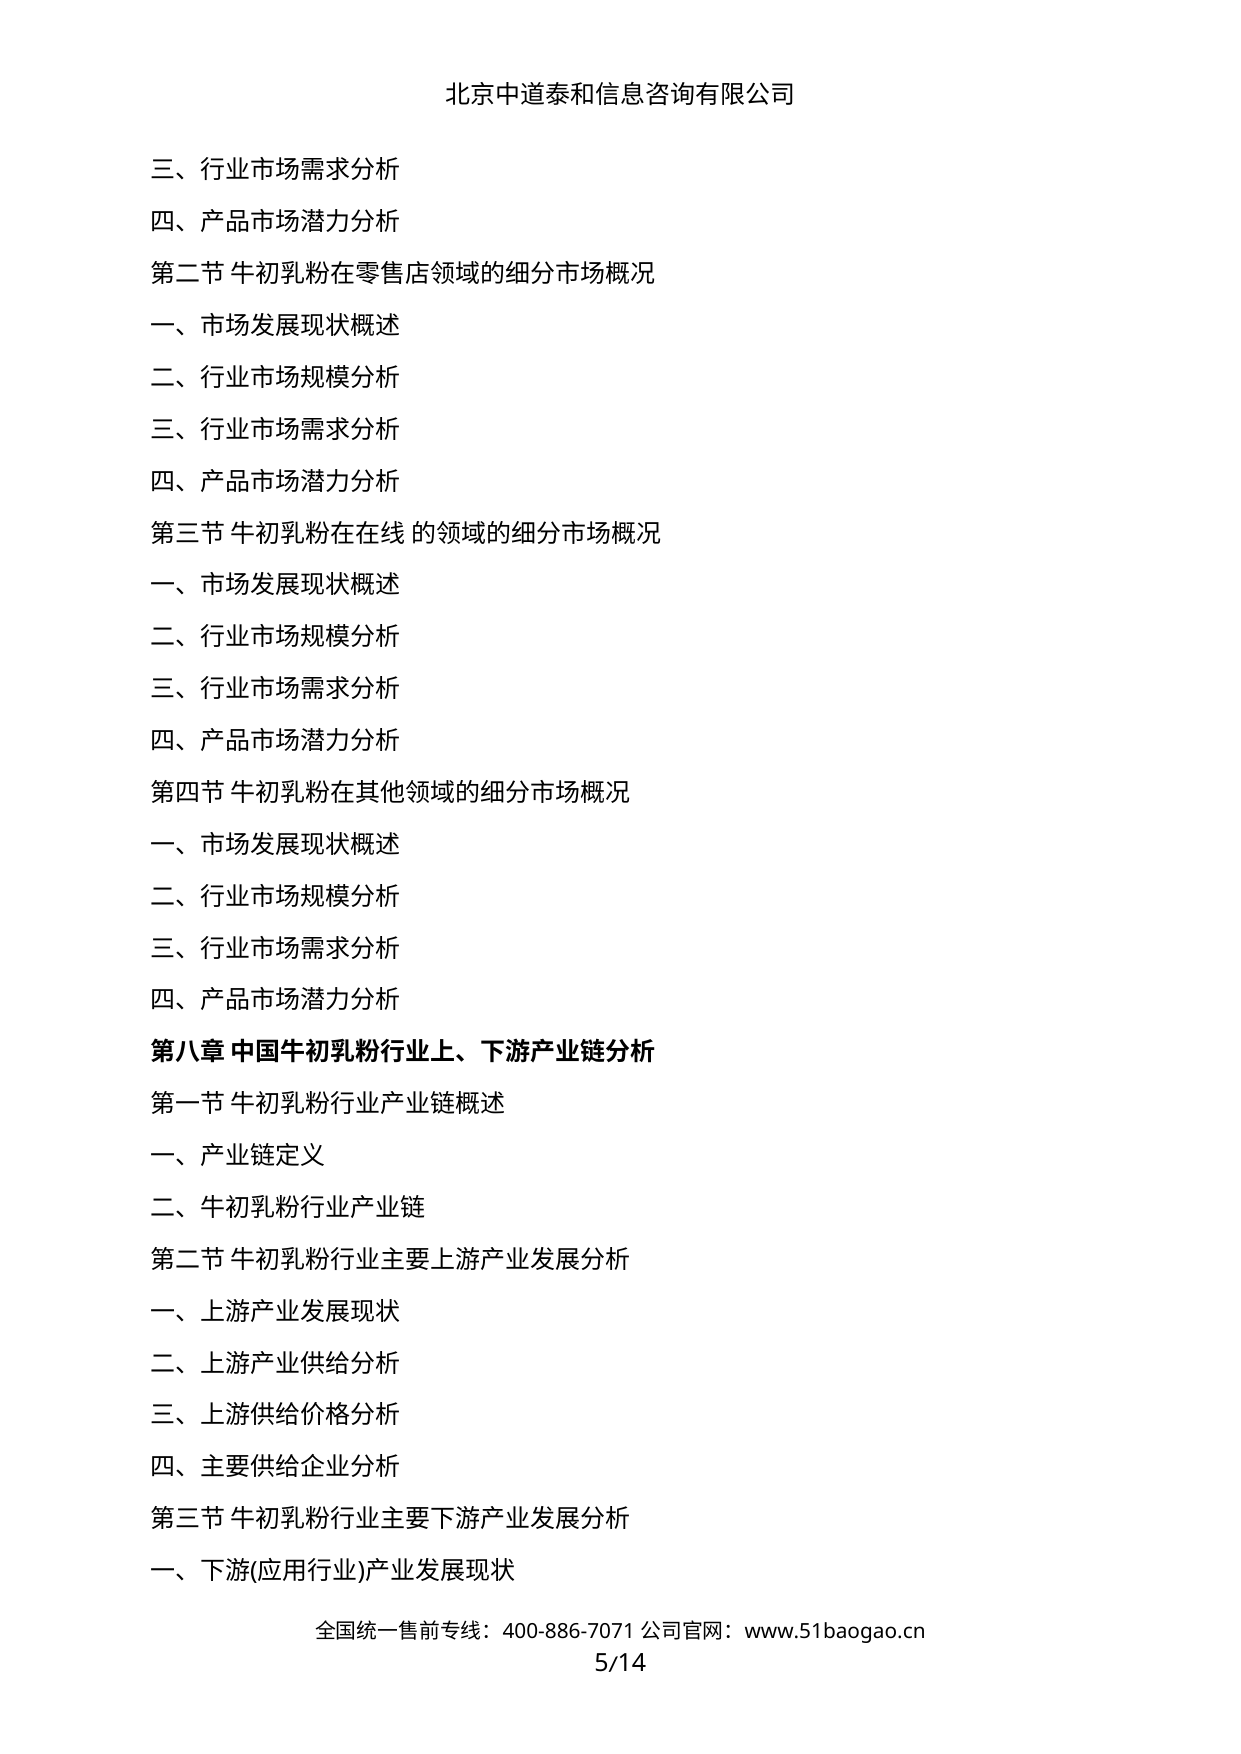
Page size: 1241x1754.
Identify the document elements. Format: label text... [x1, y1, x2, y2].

text 第一节 牛初乳粉行业产业链概述 [150, 1084, 1090, 1120]
text 四、产品市场潜力分析 [150, 980, 1090, 1016]
text 三、行业市场需求分析 [150, 150, 1090, 186]
text 四、产品市场潜力分析 [150, 461, 1090, 497]
text 三、行业市场需求分析 [150, 669, 1090, 705]
text 一、市场发展现状概述 [150, 306, 1090, 342]
text 一、市场发展现状概述 [150, 824, 1090, 861]
text 第八章 中国牛初乳粉行业上、下游产业链分析 [150, 1032, 1090, 1068]
text 二、牛初乳粉行业产业链 [150, 1187, 1090, 1224]
text 第三节 牛初乳粉行业主要下游产业发展分析 [150, 1499, 1090, 1535]
text 一、下游(应用行业)产业发展现状 [150, 1551, 1090, 1587]
text 第三节 牛初乳粉在在线 的领域的细分市场概况 [150, 513, 1090, 549]
text 第四节 牛初乳粉在其他领域的细分市场概况 [150, 772, 1090, 809]
text 一、产业链定义 [150, 1136, 1090, 1172]
text 四、产品市场潜力分析 [150, 721, 1090, 757]
text 一、市场发展现状概述 [150, 565, 1090, 601]
text 三、行业市场需求分析 [150, 928, 1090, 964]
text 三、上游供给价格分析 [150, 1395, 1090, 1431]
text 二、行业市场规模分析 [150, 617, 1090, 653]
text 四、产品市场潜力分析 [150, 202, 1090, 238]
text 三、行业市场需求分析 [150, 409, 1090, 446]
text 二、上游产业供给分析 [150, 1343, 1090, 1379]
text 一、上游产业发展现状 [150, 1291, 1090, 1327]
text 二、行业市场规模分析 [150, 876, 1090, 912]
text 四、主要供给企业分析 [150, 1447, 1090, 1483]
text 第二节 牛初乳粉行业主要上游产业发展分析 [150, 1239, 1090, 1276]
text 第二节 牛初乳粉在零售店领域的细分市场概况 [150, 254, 1090, 290]
text 二、行业市场规模分析 [150, 357, 1090, 394]
